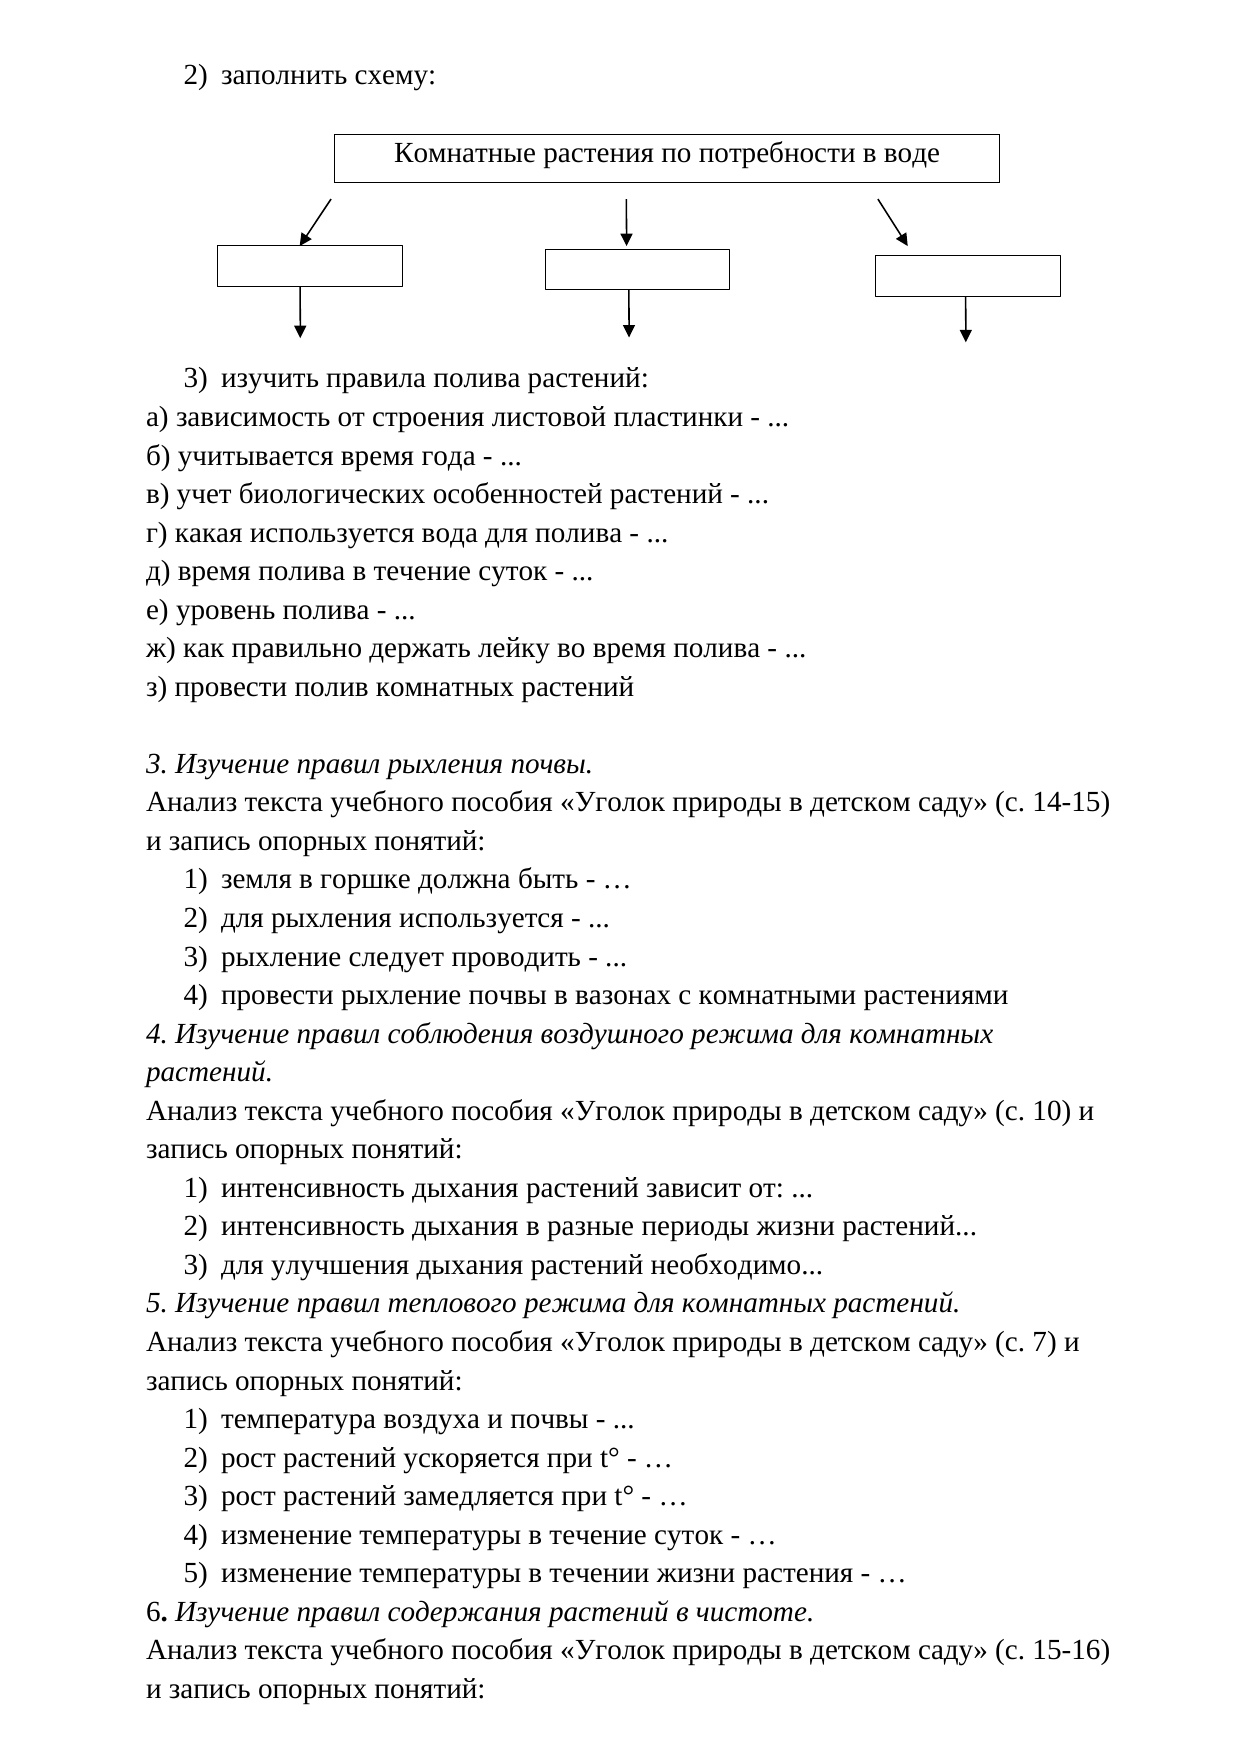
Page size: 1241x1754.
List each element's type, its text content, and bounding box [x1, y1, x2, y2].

text 5. Изучение правил теплового режима для комнатных растений. Анализ текста учебного пособия «Уголок природы в детском саду» (с. 7) и запись опорных понятий: [146, 1286, 1123, 1396]
list для улучшения дыхания растений необходимо... [183, 1247, 1123, 1281]
text ж) как правильно держать лейку во время полива - ... [146, 630, 1123, 664]
table_cell [797, 255, 965, 322]
table_cell [301, 255, 472, 322]
list интенсивность дыхания растений зависит от: ... [183, 1170, 1123, 1203]
text Анализ текста учебного пособия «Уголок природы в детском саду» (с. 14-15) и запись опорных понятий: [146, 784, 1123, 857]
list земля в горшке должна быть - … [183, 862, 1123, 895]
list для рыхления используется - ... [183, 900, 1123, 934]
list рост растений ускоряется при t° - … [183, 1440, 1123, 1473]
text д) время полива в течение суток - ... [146, 553, 1123, 587]
table_cell [967, 255, 1123, 322]
list провести рыхление почвы в вазонах с комнатными растениями [183, 977, 1123, 1011]
text з) провести полив комнатных растений [146, 669, 1123, 702]
list интенсивность дыхания в разные периоды жизни растений... [183, 1208, 1123, 1242]
list рост растений замедляется при t° - … [183, 1478, 1123, 1512]
list изменение температуры в течение суток - … [183, 1517, 1123, 1550]
table_cell [146, 255, 299, 322]
text Анализ текста учебного пособия «Уголок природы в детском саду» (с. 15-16) и запись опорных понятий: [146, 1632, 1123, 1704]
text в) учет биологических особенностей растений - ... [146, 476, 1123, 510]
table_header Комнатные растения по потребности в воде [335, 135, 999, 182]
list заполнить схему: [183, 57, 1123, 91]
text е) уровень полива - ... [146, 592, 1123, 625]
list температура воздуха и почвы - ... [183, 1401, 1123, 1435]
table_cell [472, 255, 628, 322]
text г) какая используется вода для полива - ... [146, 515, 1123, 548]
text 4. Изучение правил соблюдения воздушного режима для комнатных растений. Анализ текста учебного пособия «Уголок природы в детском саду» (с. 10) и запись опорных понятий: [146, 1016, 1123, 1165]
list изучить правила полива растений: [183, 361, 1123, 394]
table_header [304, 221, 1123, 255]
list рыхление следует проводить - ... [183, 939, 1123, 972]
list изменение температуры в течении жизни растения - … [183, 1555, 1123, 1589]
text а) зависимость от строения листовой пластинки - ... [146, 399, 1123, 433]
text 3. Изучение правил рыхления почвы. [146, 746, 1123, 779]
text 6. Изучение правил содержания растений в чистоте. [146, 1594, 1123, 1627]
table_header [146, 221, 314, 255]
table_cell [630, 255, 797, 322]
text б) учитывается время года - ... [146, 438, 1123, 471]
